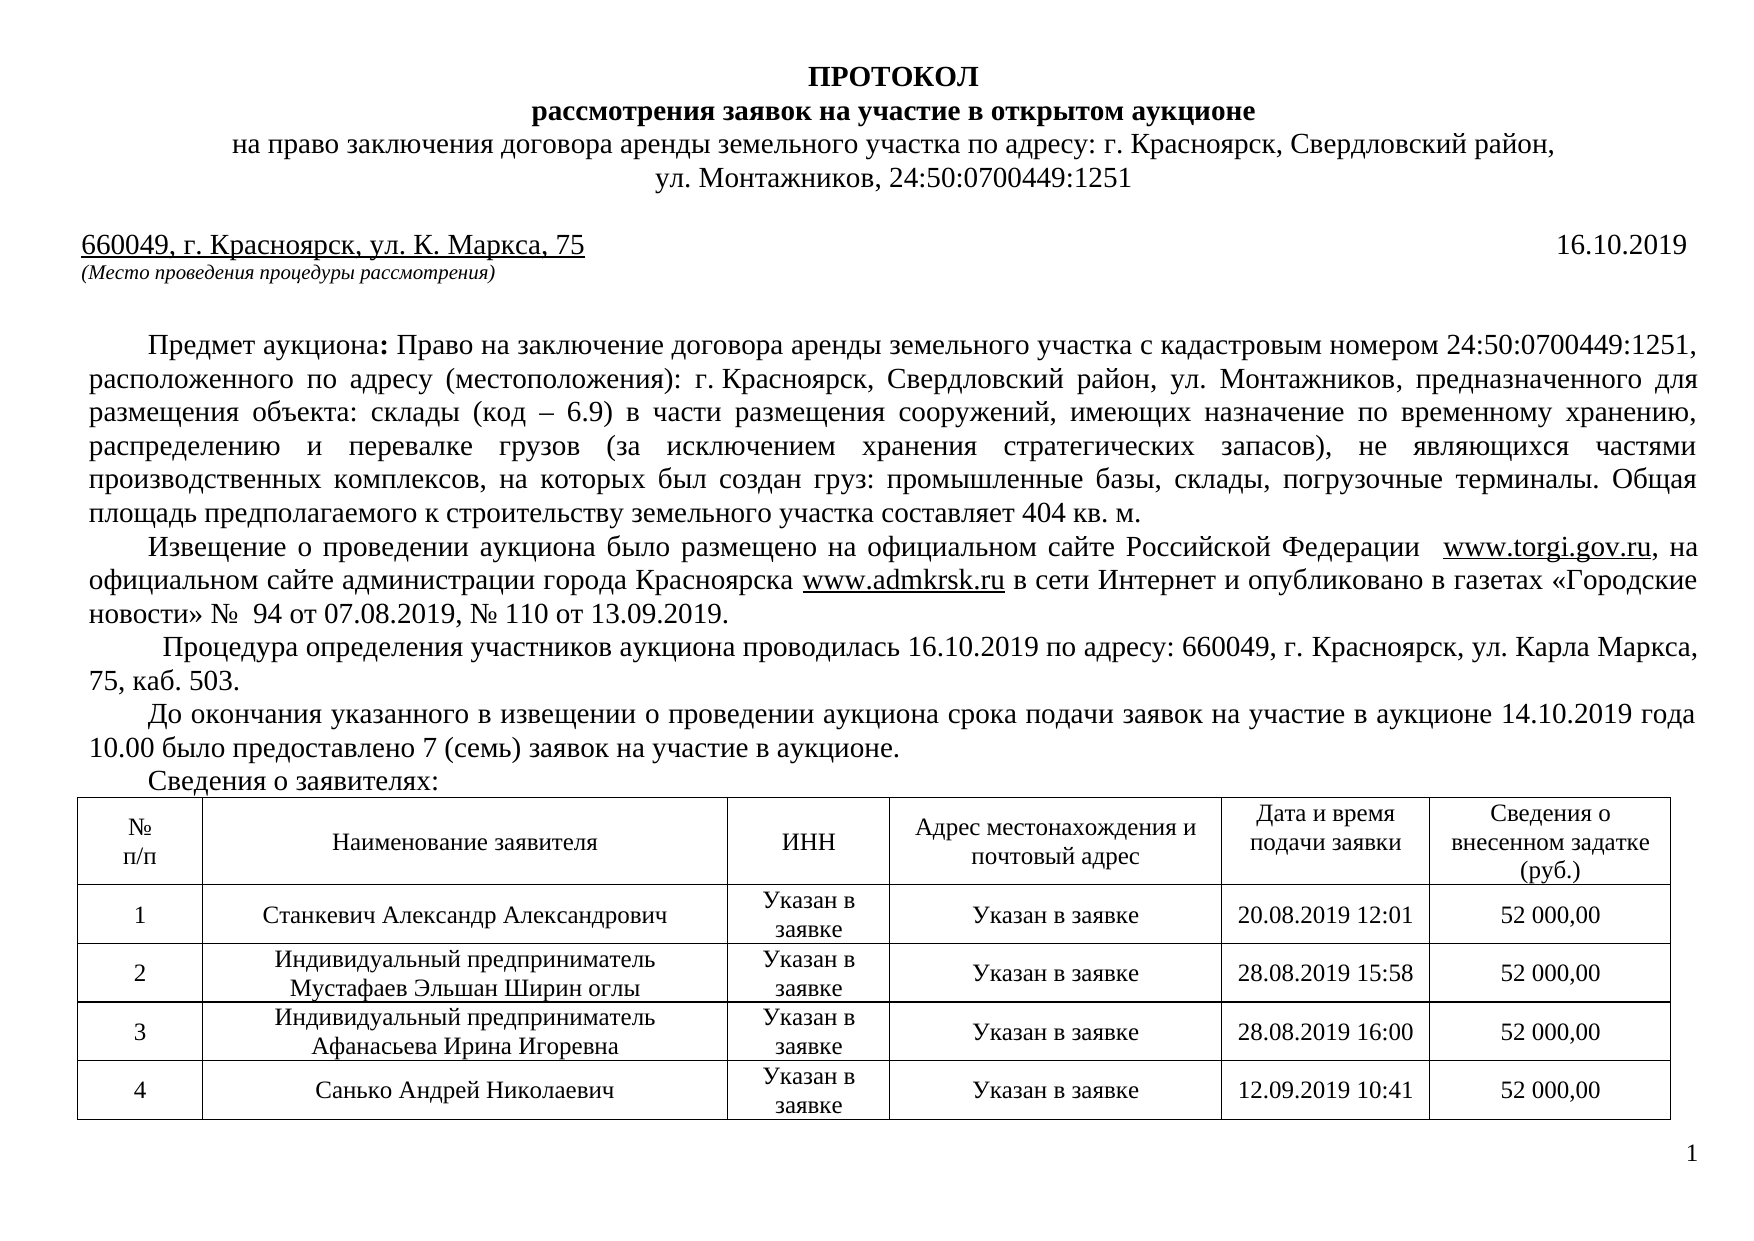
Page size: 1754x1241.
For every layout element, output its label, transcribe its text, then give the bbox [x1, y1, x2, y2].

table_cell Санько Андрей Николаевич [203, 1061, 727, 1118]
table_cell 3 [78, 1003, 202, 1060]
table_cell Указан в заявке [890, 885, 1221, 943]
table_cell Указан в заявке [728, 1061, 889, 1118]
table_cell Станкевич Александр Александрович [203, 885, 727, 943]
text Извещение о проведении аукциона было размещено на официальном сайте Российской Федерации www.torgi.gov.ru, на официальном сайте администрации города Красноярска www.admkrsk.ru в сети Интернет и опубликовано в газетах «Городские новости» № 94 от 07.08.2019, № 110 от 13.09.2019. [89, 529, 1698, 629]
table_cell 52 000,00 [1430, 944, 1670, 1001]
text ул. Монтажников, 24:50:0700449:1251 [89, 160, 1698, 193]
table_cell 52 000,00 [1430, 1061, 1670, 1118]
text До окончания указанного в извещении о проведении аукциона срока подачи заявок на участие в аукционе 14.10.2019 года 10.00 было предоставлено 7 (семь) заявок на участие в аукционе. [89, 696, 1698, 763]
table_cell 28.08.2019 15:58 [1222, 944, 1429, 1001]
text рассмотрения заявок на участие в открытом аукционе [89, 93, 1698, 126]
table_cell 28.08.2019 16:00 [1222, 1003, 1429, 1060]
table_header Наименование заявителя [203, 798, 727, 884]
table_cell 2 [78, 944, 202, 1001]
table_cell Указан в заявке [728, 944, 889, 1001]
table_cell 12.09.2019 10:41 [1222, 1061, 1429, 1118]
table_cell 1 [78, 885, 202, 943]
table_header ИНН [728, 798, 889, 884]
text на право заключения договора аренды земельного участка по адресу: г. Красноярск, Свердловский район, [89, 126, 1698, 160]
table_cell Указан в заявке [890, 1003, 1221, 1060]
table_cell 20.08.2019 12:01 [1222, 885, 1429, 943]
text Предмет аукциона: Право на заключение договора аренды земельного участка с кадастровым номером 24:50:0700449:1251, расположенного по адресу (местоположения): г. Красноярск, Свердловский район, ул. Монтажников, предназначенного для размещения объекта: склады (код – 6.9) в части размещения сооружений, имеющих назначение по временному хранению, распределению и перевалке грузов (за исключением хранения стратегических запасов), не являющихся частями производственных комплексов, на которых был создан груз: промышленные базы, склады, погрузочные терминалы. Общая площадь предполагаемого к строительству земельного участка составляет 404 кв. м. [89, 327, 1698, 529]
table_header . Красноярск, ул. К. Маркса, 75 (Место проведения процедуры рассмотрения) [70, 227, 876, 294]
table_cell Указан в заявке [728, 1003, 889, 1060]
table_cell 4 [78, 1061, 202, 1118]
table_cell Индивидуальный предприниматель Афанасьева Ирина Игоревна [203, 1003, 727, 1060]
table_cell 52 000,00 [1430, 885, 1670, 943]
text ПРОТОКОЛ [89, 59, 1698, 93]
table_header 16.10.2019 [876, 227, 1698, 294]
text Сведения о заявителях: [89, 763, 1698, 797]
table_header Адрес местонахождения и почтовый адрес [890, 798, 1221, 884]
text Процедура определения участников аукциона проводилась 16.10.2019 по адресу: . Красноярск, ул. Карла Маркса, 75, каб. 503. [89, 629, 1698, 696]
table_cell Индивидуальный предприниматель Мустафаев Эльшан Ширин оглы [203, 944, 727, 1001]
table_cell Указан в заявке [890, 944, 1221, 1001]
table_cell Указан в заявке [728, 885, 889, 943]
table_header Сведения о внесенном задатке (руб.) [1430, 798, 1670, 884]
table_cell 52 000,00 [1430, 1003, 1670, 1060]
table_header Дата и время подачи заявки [1222, 798, 1429, 884]
table_header № п/п [78, 798, 202, 884]
table_cell Указан в заявке [890, 1061, 1221, 1118]
